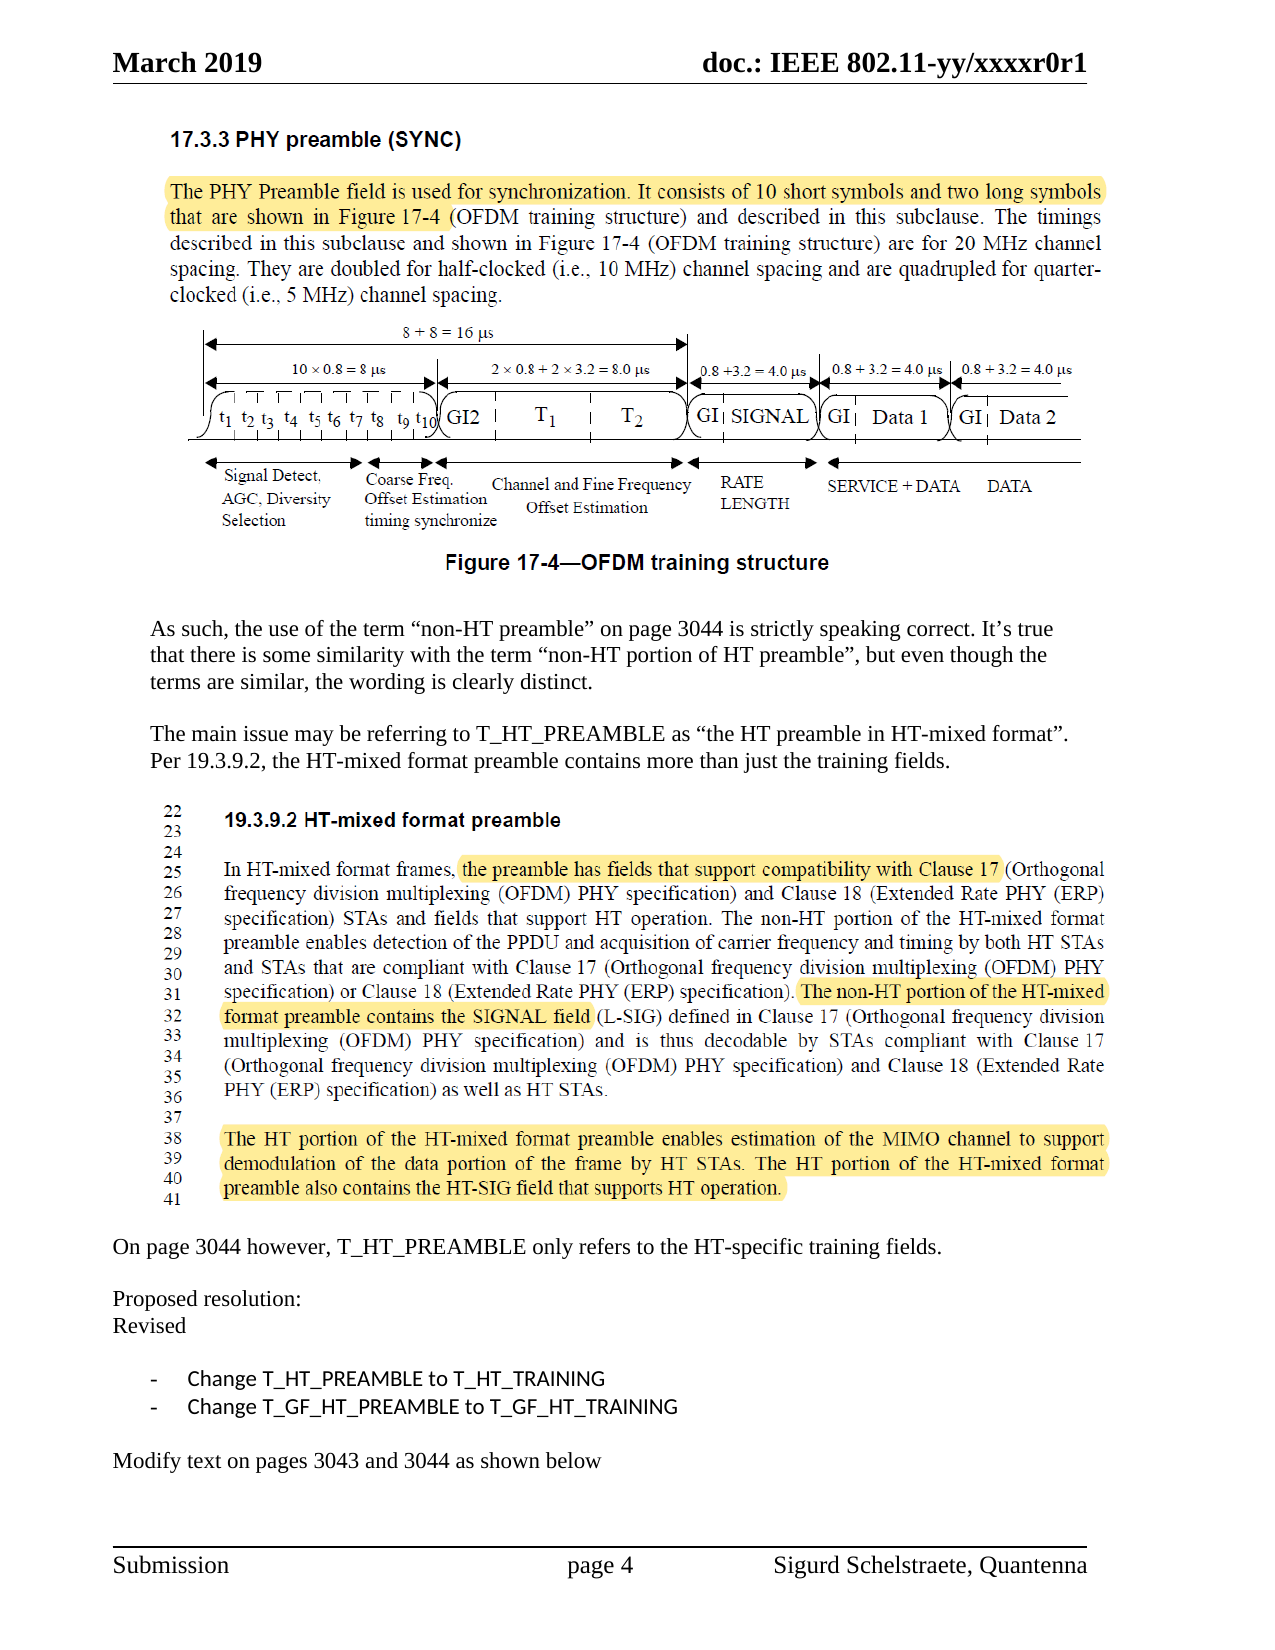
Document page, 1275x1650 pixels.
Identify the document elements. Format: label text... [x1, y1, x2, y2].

text The main issue may be referring to T_HT_PREAMBLE as “the HT preamble in HT-mixed format”. Per 19.3.9.2, the HT-mixed format preamble contains more than just the training fields. [150, 721, 1087, 773]
text As such, the use of the term “non-HT preamble” on page 3044 is strictly speaking correct. It’s true that there is some similarity with the term “non-HT portion of HT preamble”, but even though the terms are similar, the wording is clearly distinct. [150, 615, 1087, 694]
text Proposed resolution: [112, 1285, 1087, 1312]
text Modify text on pages 3043 and 3044 as shown below [112, 1447, 1087, 1473]
text Revised [112, 1312, 1087, 1338]
list Change T_HT_PREAMBLE to T_HT_TRAINING [150, 1364, 1087, 1392]
list Change T_GF_HT_PREAMBLE to T_GF_HT_TRAINING [150, 1392, 1087, 1421]
text On page 3044 however, T_HT_PREAMBLE only refers to the HT-specific training fields. [112, 1233, 1087, 1259]
picture [150, 112, 1125, 589]
picture [150, 799, 1125, 1207]
